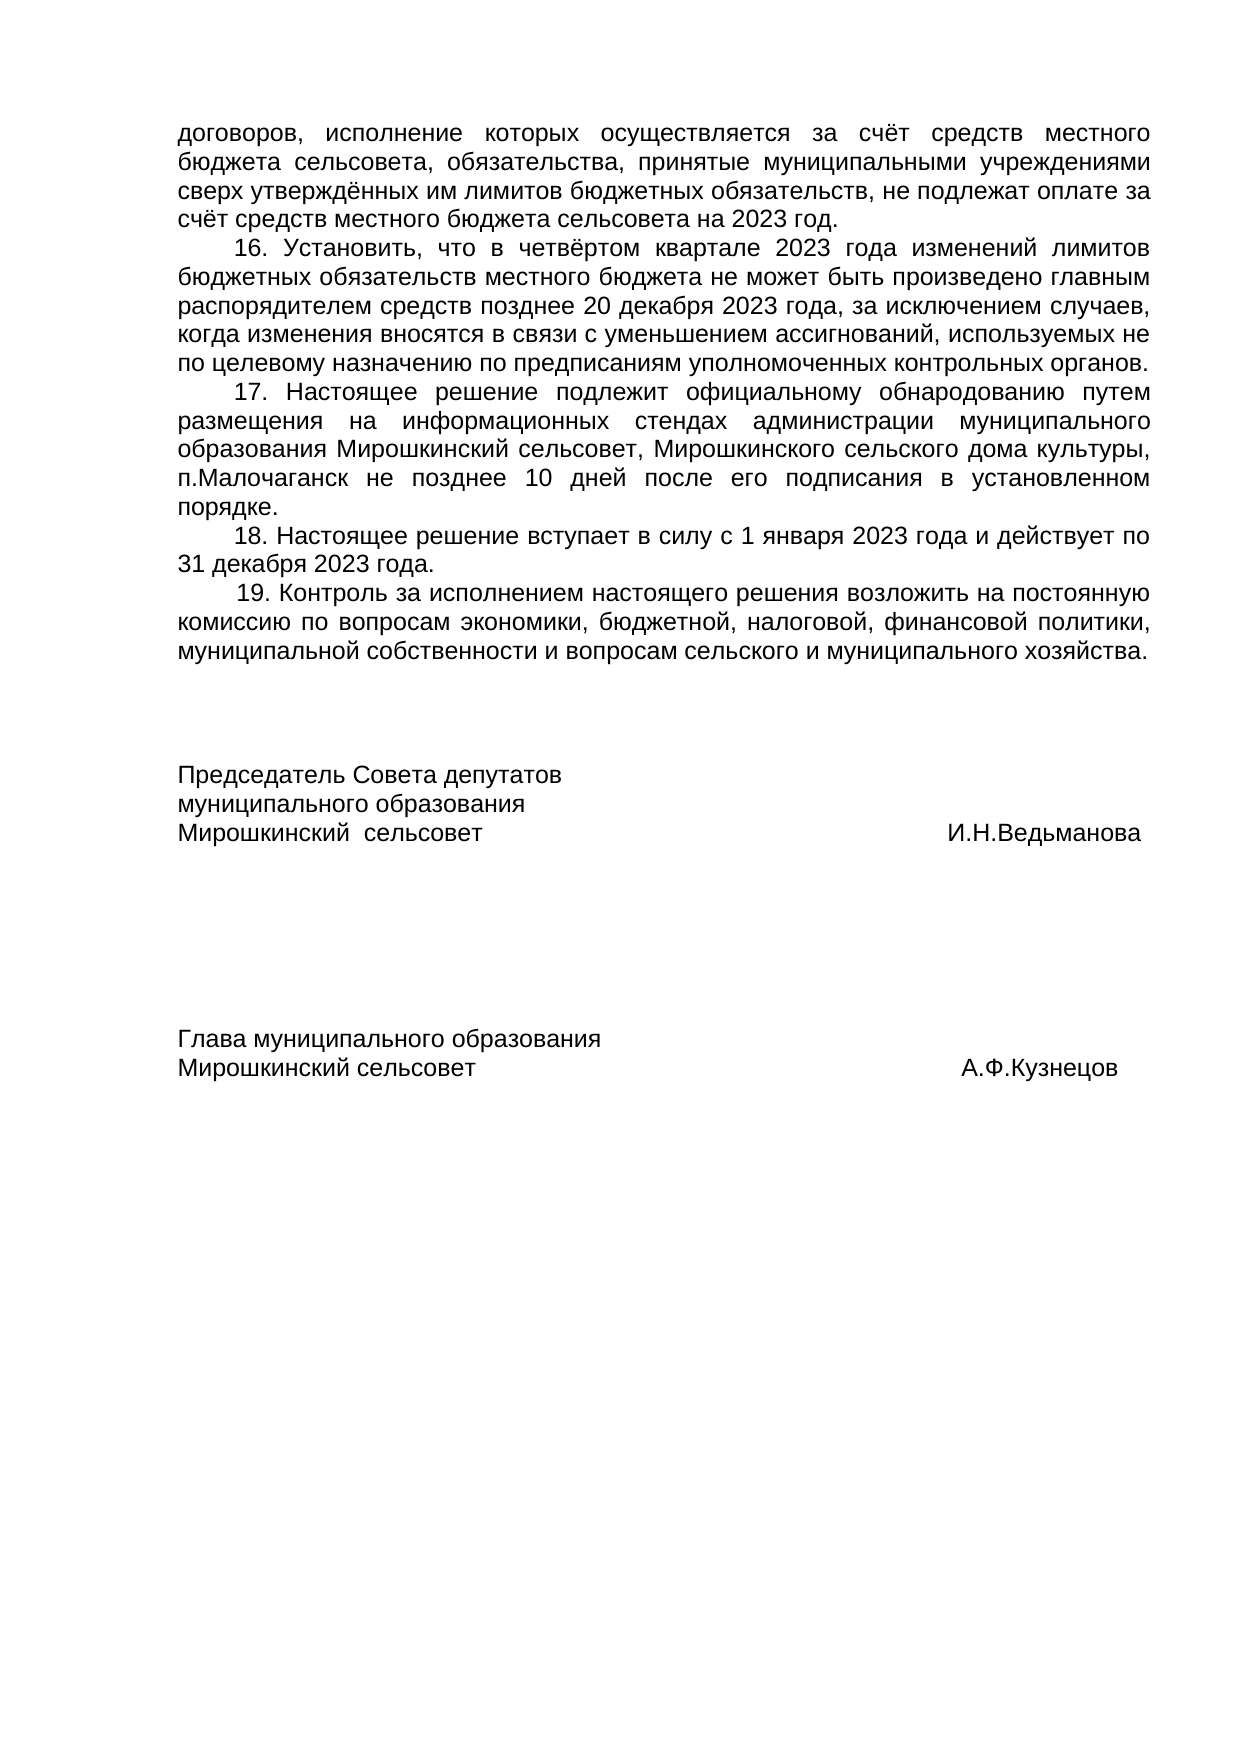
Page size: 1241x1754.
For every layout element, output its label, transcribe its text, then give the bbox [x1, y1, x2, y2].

text Председатель Совета депутатов [177, 760, 1152, 789]
text 18. Настоящее решение вступает в силу с 1 января 2023 года и действует по 31 декабря 2023 года. [177, 521, 1152, 578]
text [177, 118, 1152, 233]
text 17. Настоящее решение подлежит официальному обнародованию путем размещения на информационных стендах администрации муниципального образования Мирошкинский сельсовет, Мирошкинского сельского дома культуры, п.Малочаганск не позднее 10 дней после его подписания в установленном порядке. [177, 377, 1152, 521]
text муниципального образования [177, 789, 1152, 818]
text Мирошкинский сельсовет И.Н.Ведьманова [177, 818, 1152, 846]
text 16. Установить, что в четвёртом квартале 2023 года изменений лимитов бюджетных обязательств местного бюджета не может быть произведено главным распорядителем средств позднее 20 декабря 2023 года, за исключением случаев, когда изменения вносятся в связи с уменьшением ассигнований, используемых не по целевому назначению по предписаниям уполномоченных контрольных органов. [177, 233, 1152, 377]
text Мирошкинский сельсовет А.Ф.Кузнецов [177, 1052, 1152, 1081]
text 19. Контроль за исполнением настоящего решения возложить на постоянную комиссию по вопросам экономики, бюджетной, налоговой, финансовой политики, муниципальной собственности и вопросам сельского и муниципального хозяйства. [177, 578, 1152, 664]
text Глава муниципального образования [177, 1024, 1152, 1052]
